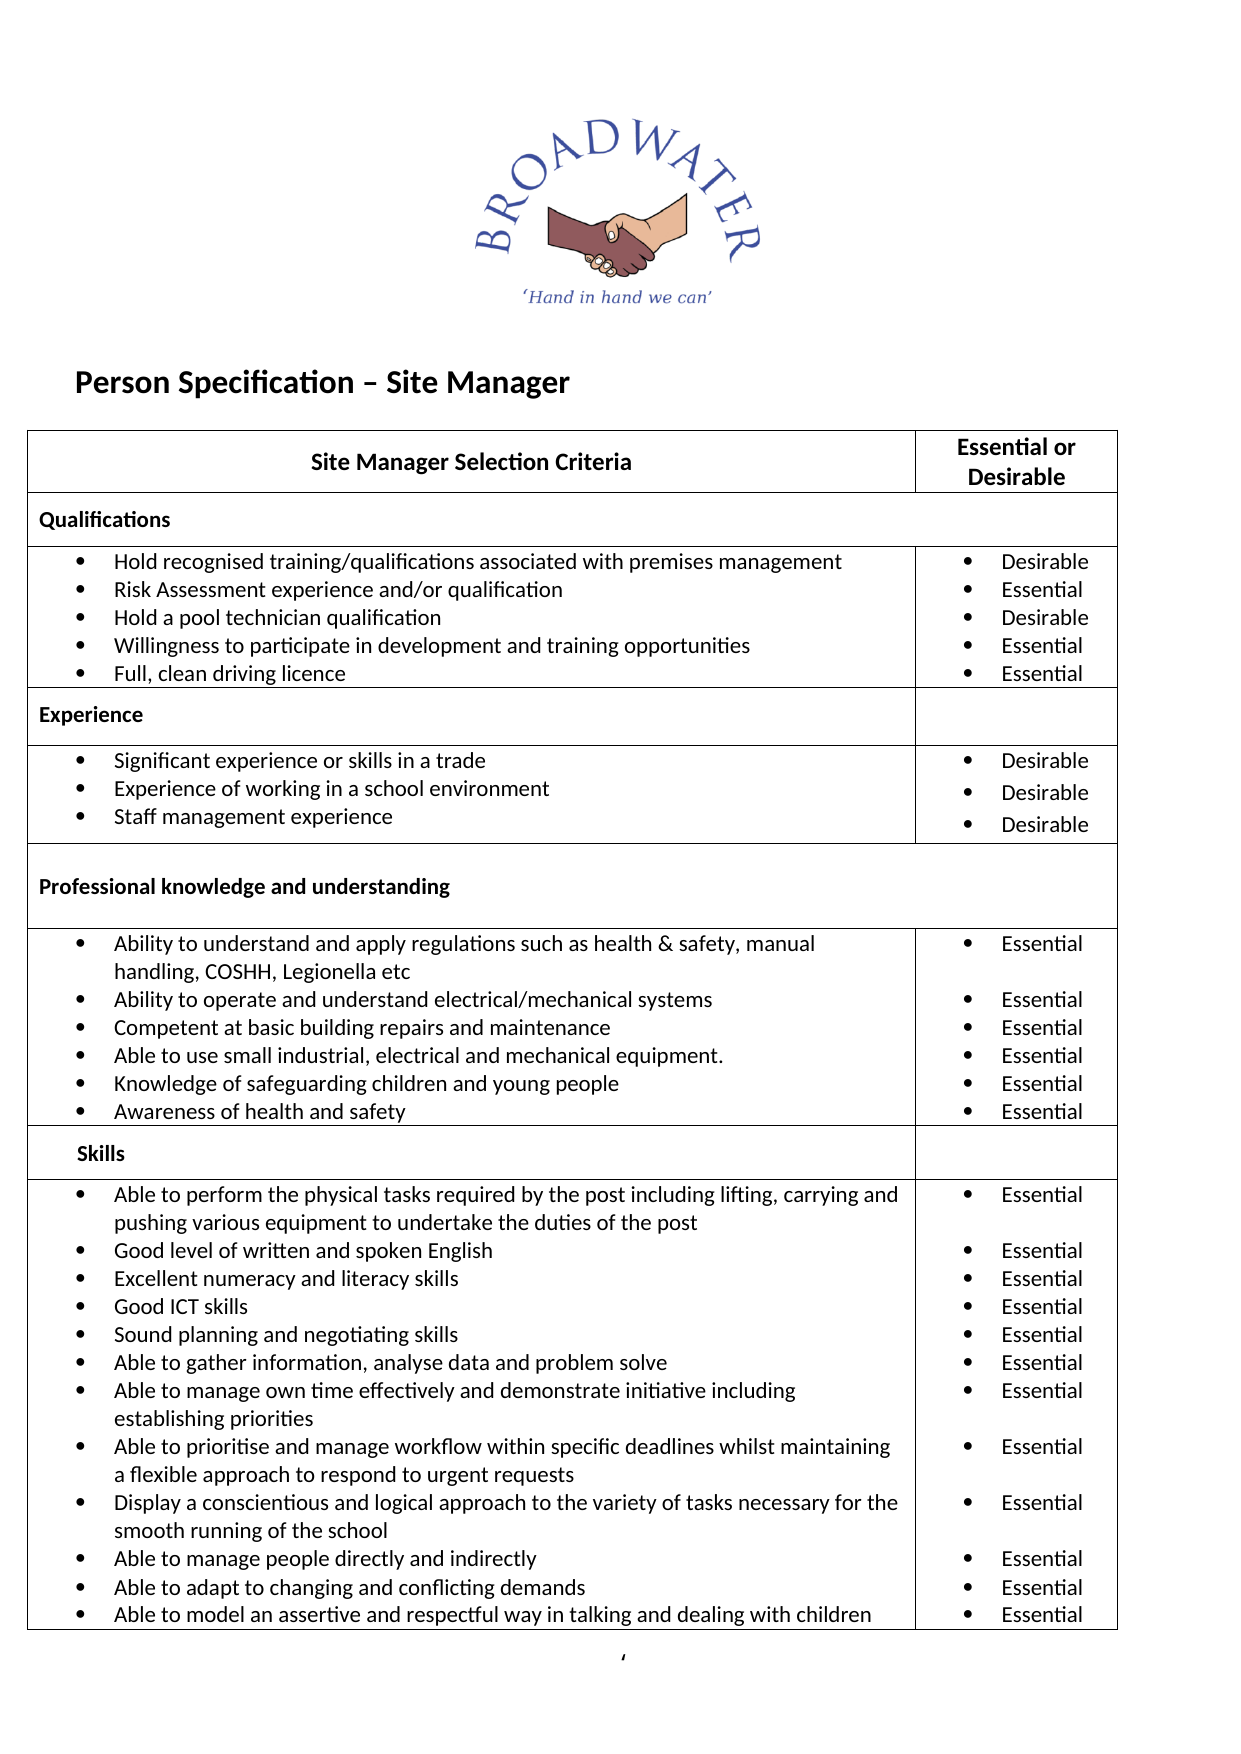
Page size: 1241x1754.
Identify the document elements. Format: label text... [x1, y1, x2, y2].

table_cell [916, 1180, 1117, 1629]
table_cell Essential Essential Essential Essential Essential Essential [916, 929, 1117, 1125]
text Person Specification – Site Manager [75, 361, 1165, 402]
table_cell Professional knowledge and understanding [28, 844, 1117, 928]
table_header Site Manager Selection Criteria [28, 431, 915, 492]
table_cell [916, 688, 1117, 745]
picture [457, 102, 784, 333]
table_cell [916, 1126, 1117, 1179]
table_header Essential or Desirable [916, 431, 1117, 492]
table_cell Desirable Desirable Desirable [916, 746, 1117, 843]
table_cell Qualifications [28, 493, 1117, 546]
table_cell Hold recognised training/qualifications associated with premises management Risk Assessment experience and/or qualification Hold a pool technician qualification Willingness to participate in development and training opportunities Full, clean driving licence [28, 547, 915, 687]
table_cell Ability to understand and apply regulations such as health & safety, manual handling, COSHH, Legionella etc Ability to operate and understand electrical/mechanical systems Competent at basic building repairs and maintenance Able to use small industrial, electrical and mechanical equipment. Knowledge of safeguarding children and young people Awareness of health and safety [28, 929, 915, 1125]
table_cell Significant experience or skills in a trade Experience of working in a school environment Staff management experience [28, 746, 915, 843]
table_cell Experience [28, 688, 915, 745]
table_cell Skills [28, 1126, 915, 1179]
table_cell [28, 1180, 915, 1629]
table_cell Desirable Essential Desirable Essential Essential [916, 547, 1117, 687]
